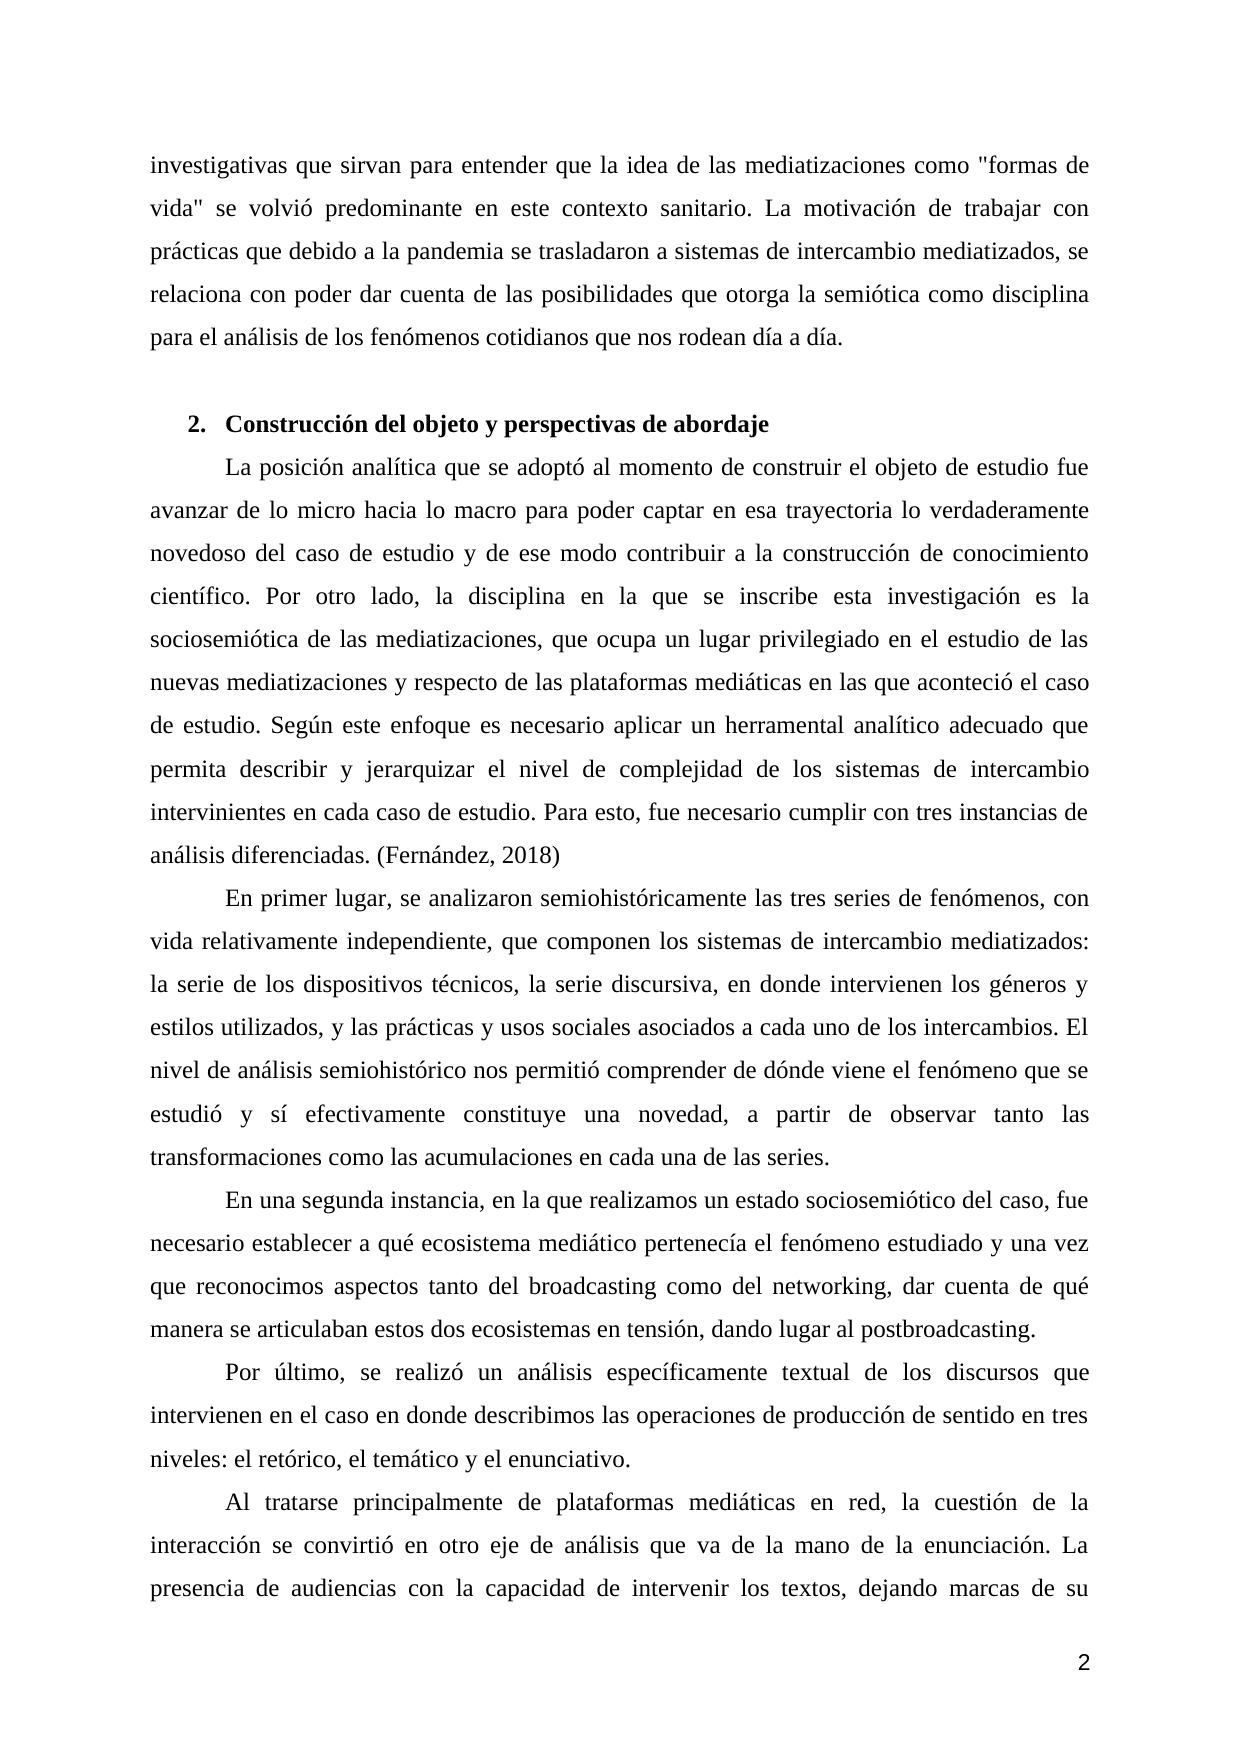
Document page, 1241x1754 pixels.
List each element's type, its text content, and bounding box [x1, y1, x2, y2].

list Construcción del objeto y perspectivas de abordaje [187, 409, 1090, 437]
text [150, 1487, 1090, 1602]
text Por último, se realizó un análisis específicamente textual de los discursos que intervienen en el caso en donde describimos las operaciones de producción de sentido en tres niveles: el retórico, el temático y el enunciativo. [150, 1357, 1090, 1472]
text En una segunda instancia, en la que realizamos un estado sociosemiótico del caso, fue necesario establecer a qué ecosistema mediático pertenecía el fenómeno estudiado y una vez que reconocimos aspectos tanto del broadcasting como del networking, dar cuenta de qué manera se articulaban estos dos ecosistemas en tensión, dando lugar al postbroadcasting. [150, 1185, 1090, 1343]
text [150, 150, 1090, 351]
text En primer lugar, se analizaron semiohistóricamente las tres series de fenómenos, con vida relativamente independiente, que componen los sistemas de intercambio mediatizados: la serie de los dispositivos técnicos, la serie discursiva, en donde intervienen los géneros y estilos utilizados, y las prácticas y usos sociales asociados a cada uno de los intercambios. El nivel de análisis semiohistórico nos permitió comprender de dónde viene el fenómeno que se estudió y sí efectivamente constituye una novedad, a partir de observar tanto las transformaciones como las acumulaciones en cada una de las series. [150, 883, 1090, 1171]
text La posición analítica que se adoptó al momento de construir el objeto de estudio fue avanzar de lo micro hacia lo macro para poder captar en esa trayectoria lo verdaderamente novedoso del caso de estudio y de ese modo contribuir a la construcción de conocimiento científico. Por otro lado, la disciplina en la que se inscribe esta investigación es la sociosemiótica de las mediatizaciones, que ocupa un lugar privilegiado en el estudio de las nuevas mediatizaciones y respecto de las plataformas mediáticas en las que aconteció el caso de estudio. Según este enfoque es necesario aplicar un herramental analítico adecuado que permita describir y jerarquizar el nivel de complejidad de los sistemas de intercambio intervinientes en cada caso de estudio. Para esto, fue necesario cumplir con tres instancias de análisis diferenciadas. (Fernández, 2018) [150, 452, 1090, 869]
